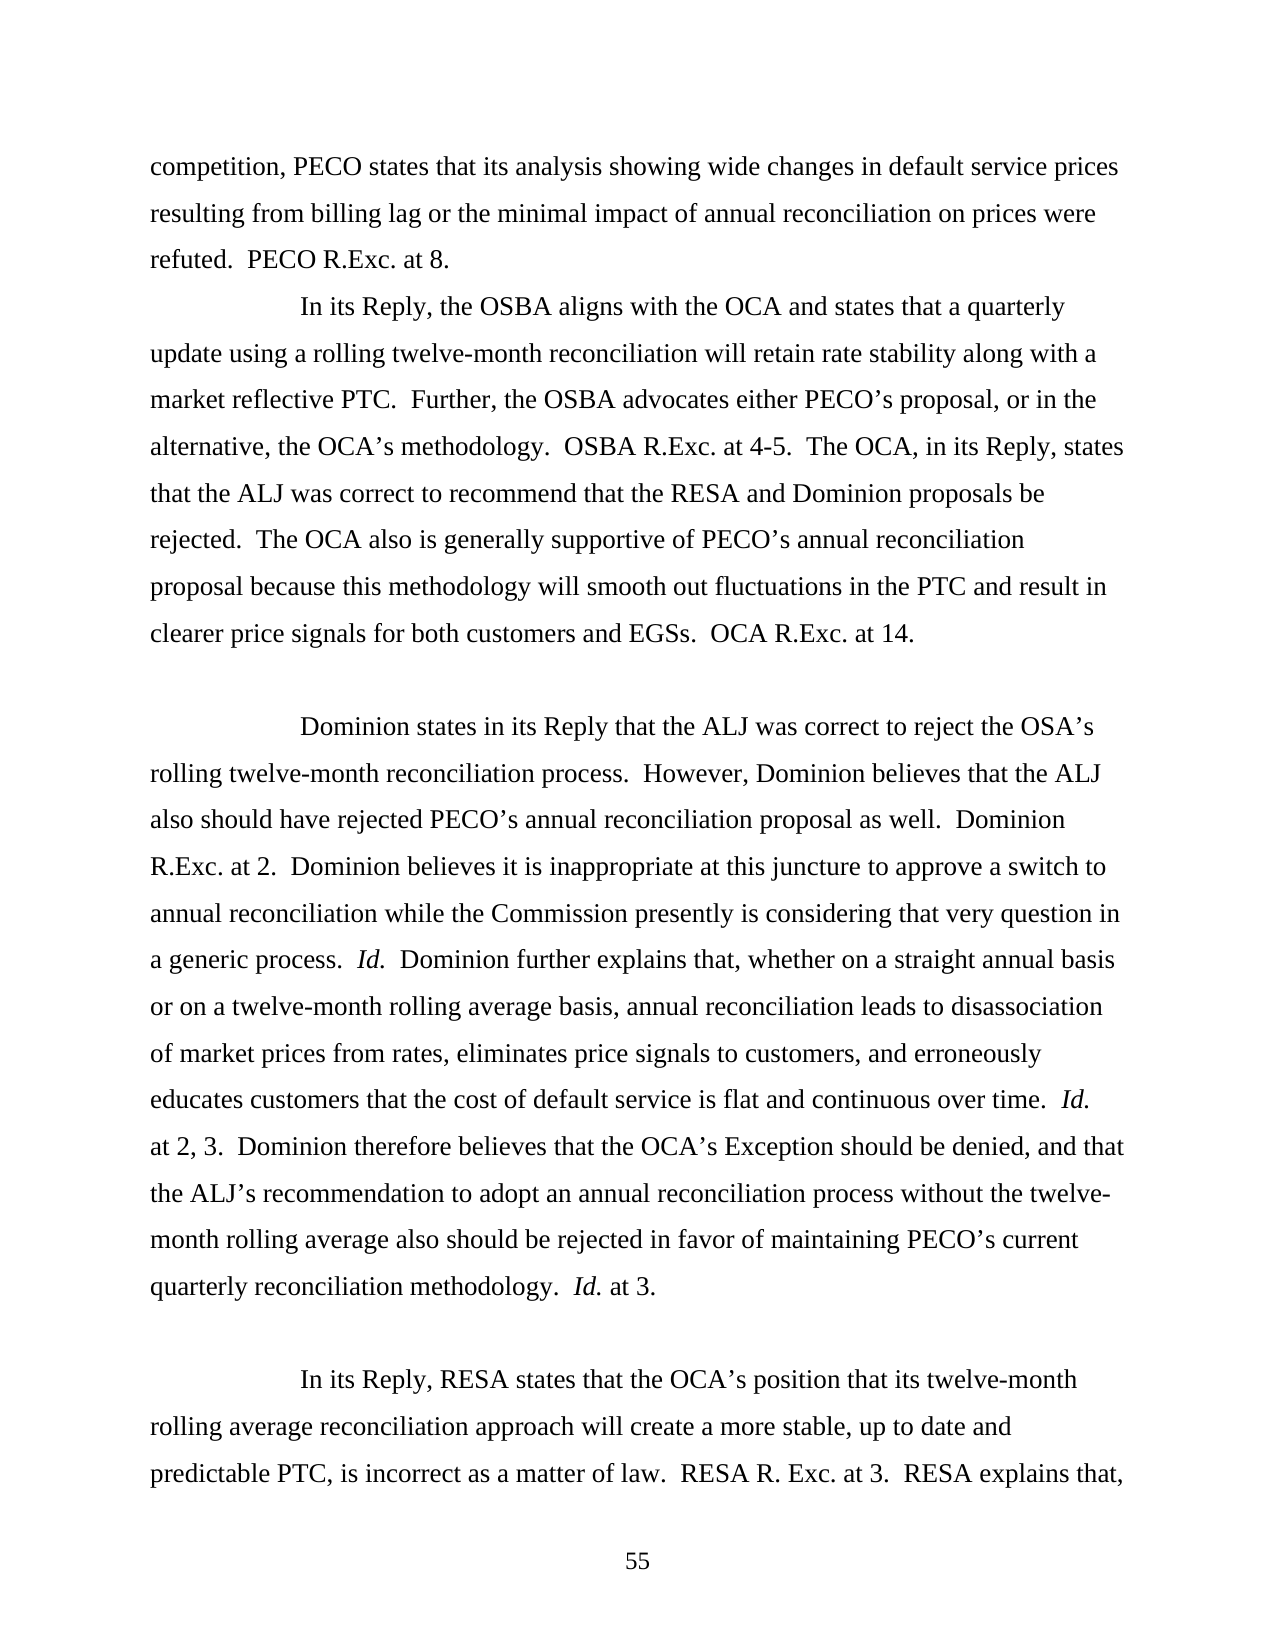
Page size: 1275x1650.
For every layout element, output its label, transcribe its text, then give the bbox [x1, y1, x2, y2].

text Dominion states in its Reply that the ALJ was correct to reject the OSA’s rolling twelve-month reconciliation process. However, Dominion believes that the ALJ also should have rejected PECO’s annual reconciliation proposal as well. Dominion R.Exc. at 2. Dominion believes it is inappropriate at this juncture to approve a switch to annual reconciliation while the Commission presently is considering that very question in a generic process. Id. Dominion further explains that, whether on a straight annual basis or on a twelve-month rolling average basis, annual reconciliation leads to disassociation of market prices from rates, eliminates price signals to customers, and erroneously educates customers that the cost of default service is flat and continuous over time. Id. at 2, 3. Dominion therefore believes that the OCA’s Exception should be denied, and that the ALJ’s recommendation to adopt an annual reconciliation process without the twelve-month rolling average also should be rejected in favor of maintaining PECO’s current quarterly reconciliation methodology. Id. at 3. [150, 710, 1125, 1301]
text In its Reply, the OSBA aligns with the OCA and states that a quarterly update using a rolling twelve-month reconciliation will retain rate stability along with a market reflective PTC. Further, the OSBA advocates either PECO’s proposal, or in the alternative, the OCA’s methodology. OSBA R.Exc. at 4-5. The OCA, in its Reply, states that the ALJ was correct to recommend that the RESA and Dominion proposals be rejected. The OCA also is generally supportive of PECO’s annual reconciliation proposal because this methodology will smooth out fluctuations in the PTC and result in clearer price signals for both customers and EGSs. OCA R.Exc. at 14. [150, 290, 1125, 648]
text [150, 150, 1125, 274]
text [150, 1363, 1125, 1488]
